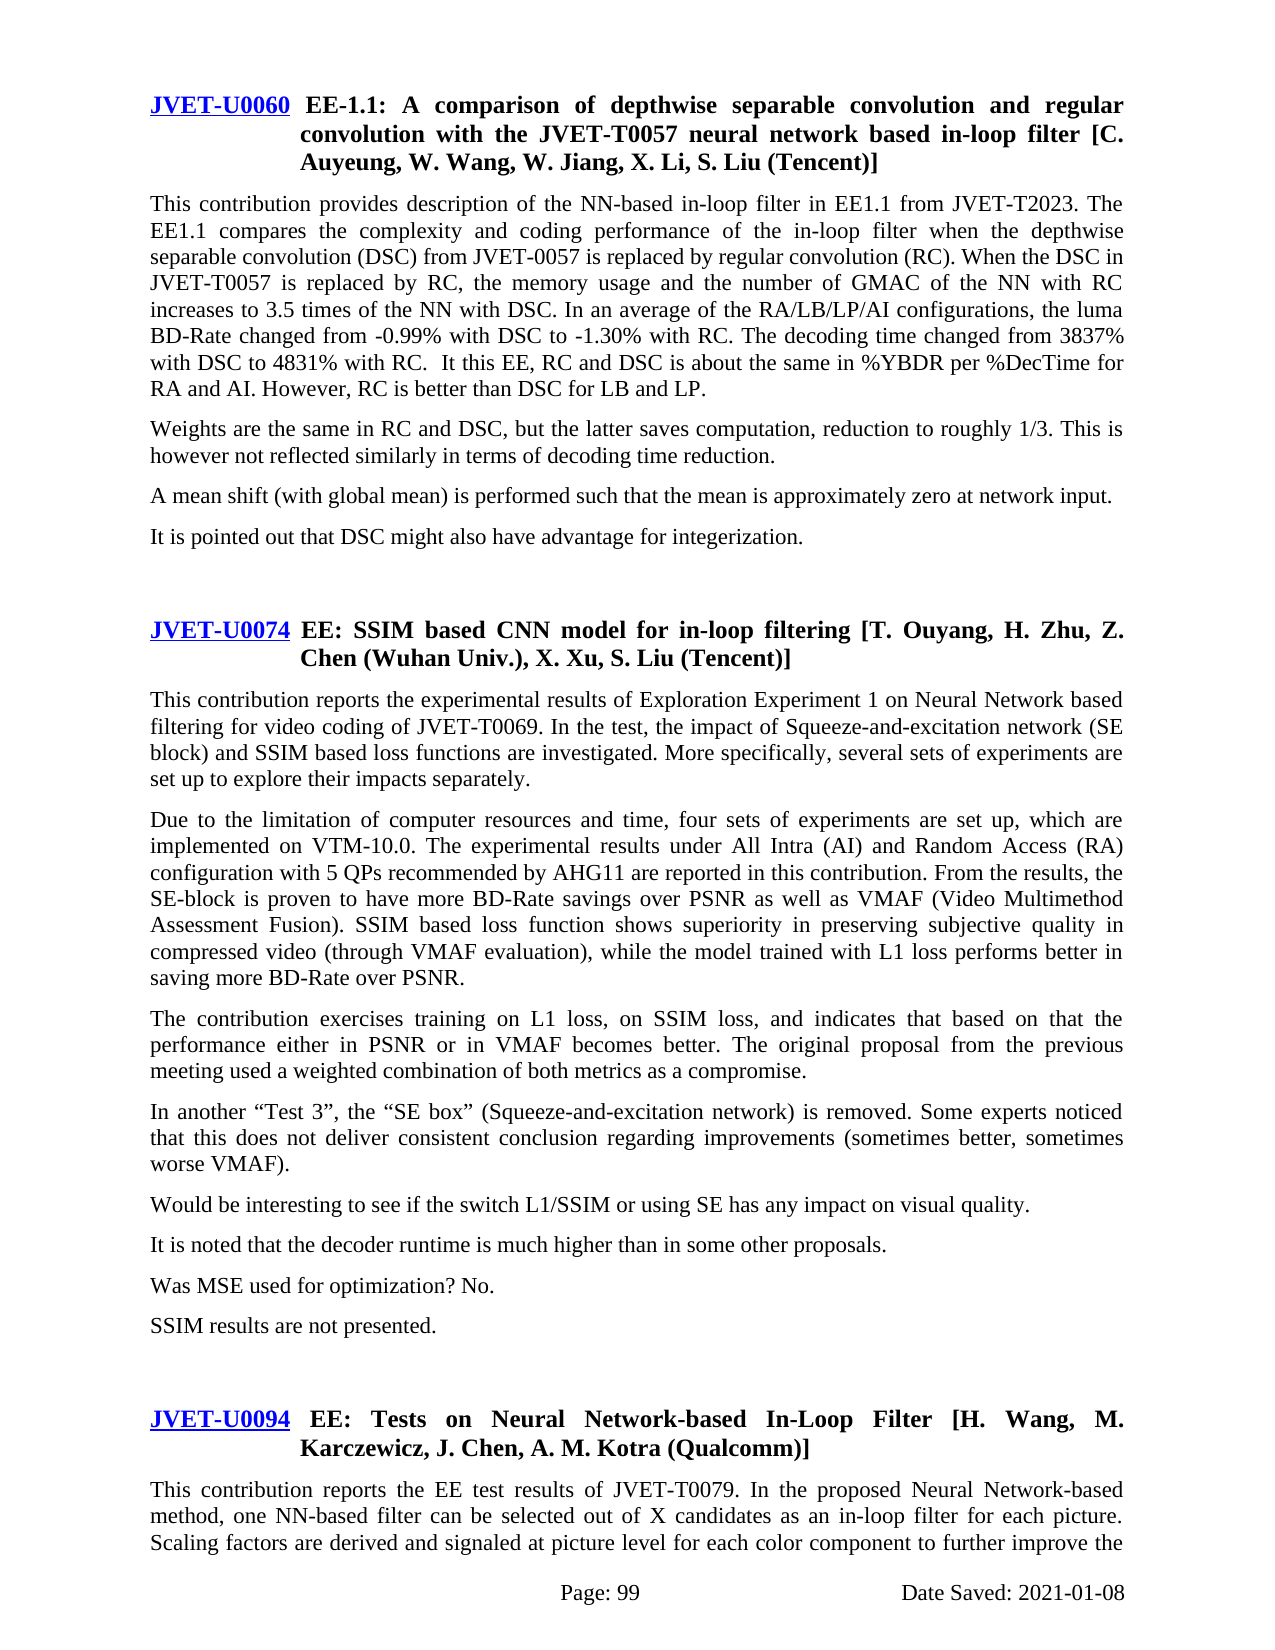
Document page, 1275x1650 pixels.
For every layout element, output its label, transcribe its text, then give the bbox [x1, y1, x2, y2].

subtitle JVET-U0074 EE: SSIM based CNN model for in-loop filtering [T. Ouyang, H. Zhu, Z. Chen (Wuhan Univ.), X. Xu, S. Liu (Tencent)] [150, 615, 1125, 672]
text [150, 1476, 1125, 1555]
text SSIM results are not presented. [150, 1313, 1125, 1339]
text This contribution provides description of the NN-based in-loop filter in EE1.1 from JVET-T2023. The EE1.1 compares the complexity and coding performance of the in-loop filter when the depthwise separable convolution (DSC) from JVET-0057 is replaced by regular convolution (RC). When the DSC in JVET-T0057 is replaced by RC, the memory usage and the number of GMAC of the NN with RC increases to 3.5 times of the NN with DSC. In an average of the RA/LB/LP/AI configurations, the luma BD-Rate changed from -0.99% with DSC to -1.30% with RC. The decoding time changed from 3837% with DSC to 4831% with RC. It this EE, RC and DSC is about the same in %YBDR per %DecTime for RA and AI. However, RC is better than DSC for LB and LP. [150, 190, 1125, 401]
text It is noted that the decoder runtime is much higher than in some other proposals. [150, 1232, 1125, 1258]
text Due to the limitation of computer resources and time, four sets of experiments are set up, which are implemented on VTM-10.0. The experimental results under All Intra (AI) and Random Access (RA) configuration with 5 QPs recommended by AHG11 are reported in this contribution. From the results, the SE-block is proven to have more BD-Rate savings over PSNR as well as VMAF (Video Multimethod Assessment Fusion). SSIM based loss function shows superiority in preserving subjective quality in compressed video (through VMAF evaluation), while the model trained with L1 loss performs better in saving more BD-Rate over PSNR. [150, 806, 1125, 990]
text Weights are the same in RC and DSC, but the latter saves computation, reduction to roughly 1/3. This is however not reflected similarly in terms of decoding time reduction. [150, 415, 1125, 468]
text It is pointed out that DSC might also have advantage for integerization. [150, 523, 1125, 549]
text A mean shift (with global mean) is performed such that the mean is approximately zero at network input. [150, 482, 1125, 509]
text Would be interesting to see if the switch L1/SSIM or using SE has any impact on visual quality. [150, 1191, 1125, 1217]
text In another “Test 3”, the “SE box” (Squeeze-and-excitation network) is removed. Some experts noticed that this does not deliver consistent conclusion regarding improvements (sometimes better, sometimes worse VMAF). [150, 1098, 1125, 1177]
subtitle JVET-U0094 EE: Tests on Neural Network-based In-Loop Filter [H. Wang, M. Karczewicz, J. Chen, A. M. Kotra (Qualcomm)] [150, 1404, 1125, 1462]
subtitle JVET-U0060 EE-1.1: A comparison of depthwise separable convolution and regular convolution with the JVET-T0057 neural network based in-loop filter [C. Auyeung, W. Wang, W. Jiang, X. Li, S. Liu (Tencent)] [150, 90, 1125, 176]
text The contribution exercises training on L1 loss, on SSIM loss, and indicates that based on that the performance either in PSNR or in VMAF becomes better. The original proposal from the previous meeting used a weighted combination of both metrics as a compromise. [150, 1004, 1125, 1084]
text Was MSE used for optimization? No. [150, 1272, 1125, 1298]
text This contribution reports the experimental results of Exploration Experiment 1 on Neural Network based filtering for video coding of JVET-T0069. In the test, the impact of Squeeze-and-excitation network (SE block) and SSIM based loss functions are investigated. More specifically, several sets of experiments are set up to explore their impacts separately. [150, 686, 1125, 792]
